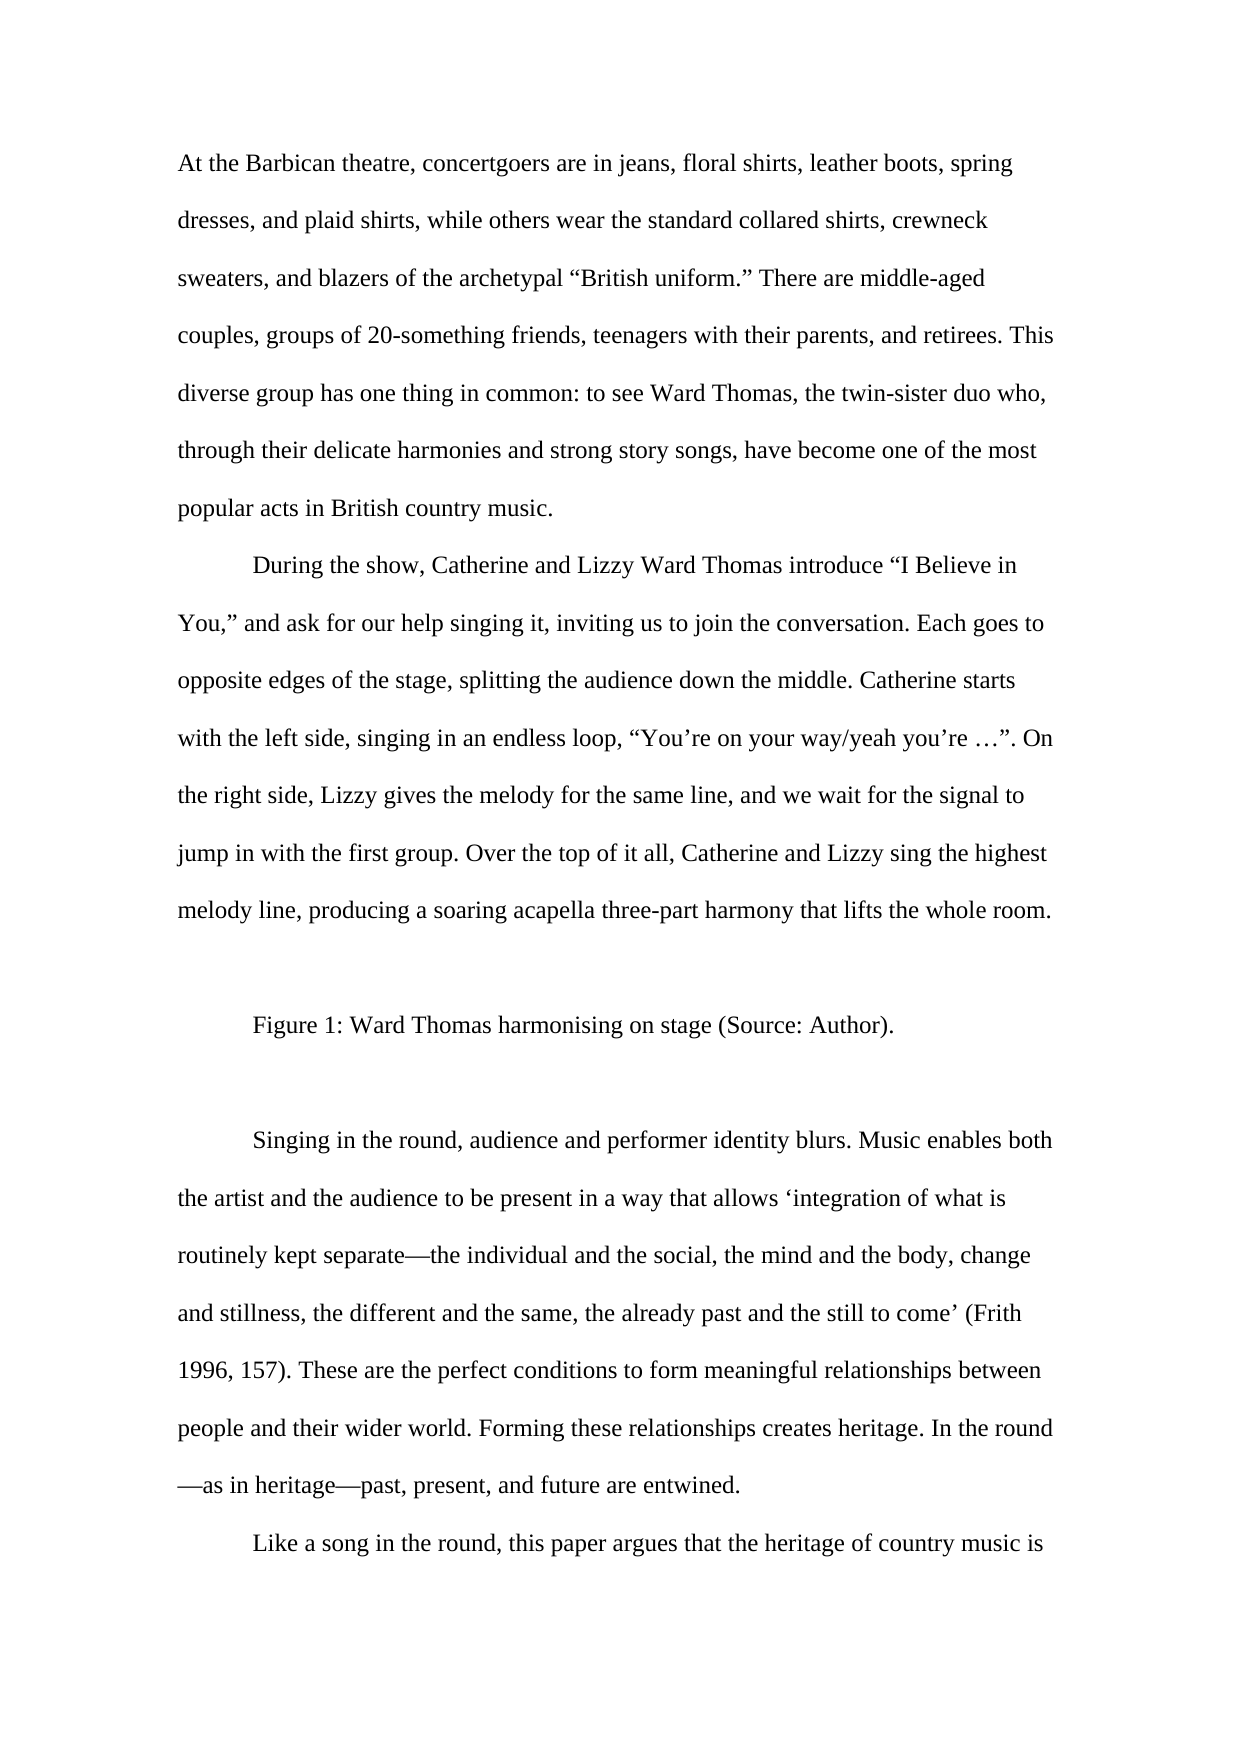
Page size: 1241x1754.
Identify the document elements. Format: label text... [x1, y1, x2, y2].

text Singing in the round, audience and performer identity blurs. Music enables both the artist and the audience to be present in a way that allows ‘integration of what is routinely kept separate—the individual and the social, the mind and the body, change and stillness, the different and the same, the already past and the still to come’ (Frith 1996, 157). These are the perfect conditions to form meaningful relationships between people and their wider world. Forming these relationships creates heritage. In the round—as in heritage—past, present, and future are entwined. [177, 1125, 1063, 1499]
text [177, 1528, 1063, 1556]
text During the show, Catherine and Lizzy Ward Thomas introduce “I Believe in You,” and ask for our help singing it, inviting us to join the conversation. Each goes to opposite edges of the stage, splitting the audience down the middle. Catherine starts with the left side, singing in an endless loop, “You’re on your way/yeah you’re …”. On the right side, Lizzy gives the melody for the same line, and we wait for the signal to jump in with the first group. Over the top of it all, Catherine and Lizzy sing the highest melody line, producing a soaring acapella three-part harmony that lifts the whole room. [177, 550, 1063, 924]
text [177, 148, 1063, 521]
text Figure 1: Ward Thomas harmonising on stage (Source: Author). [177, 1010, 1063, 1039]
